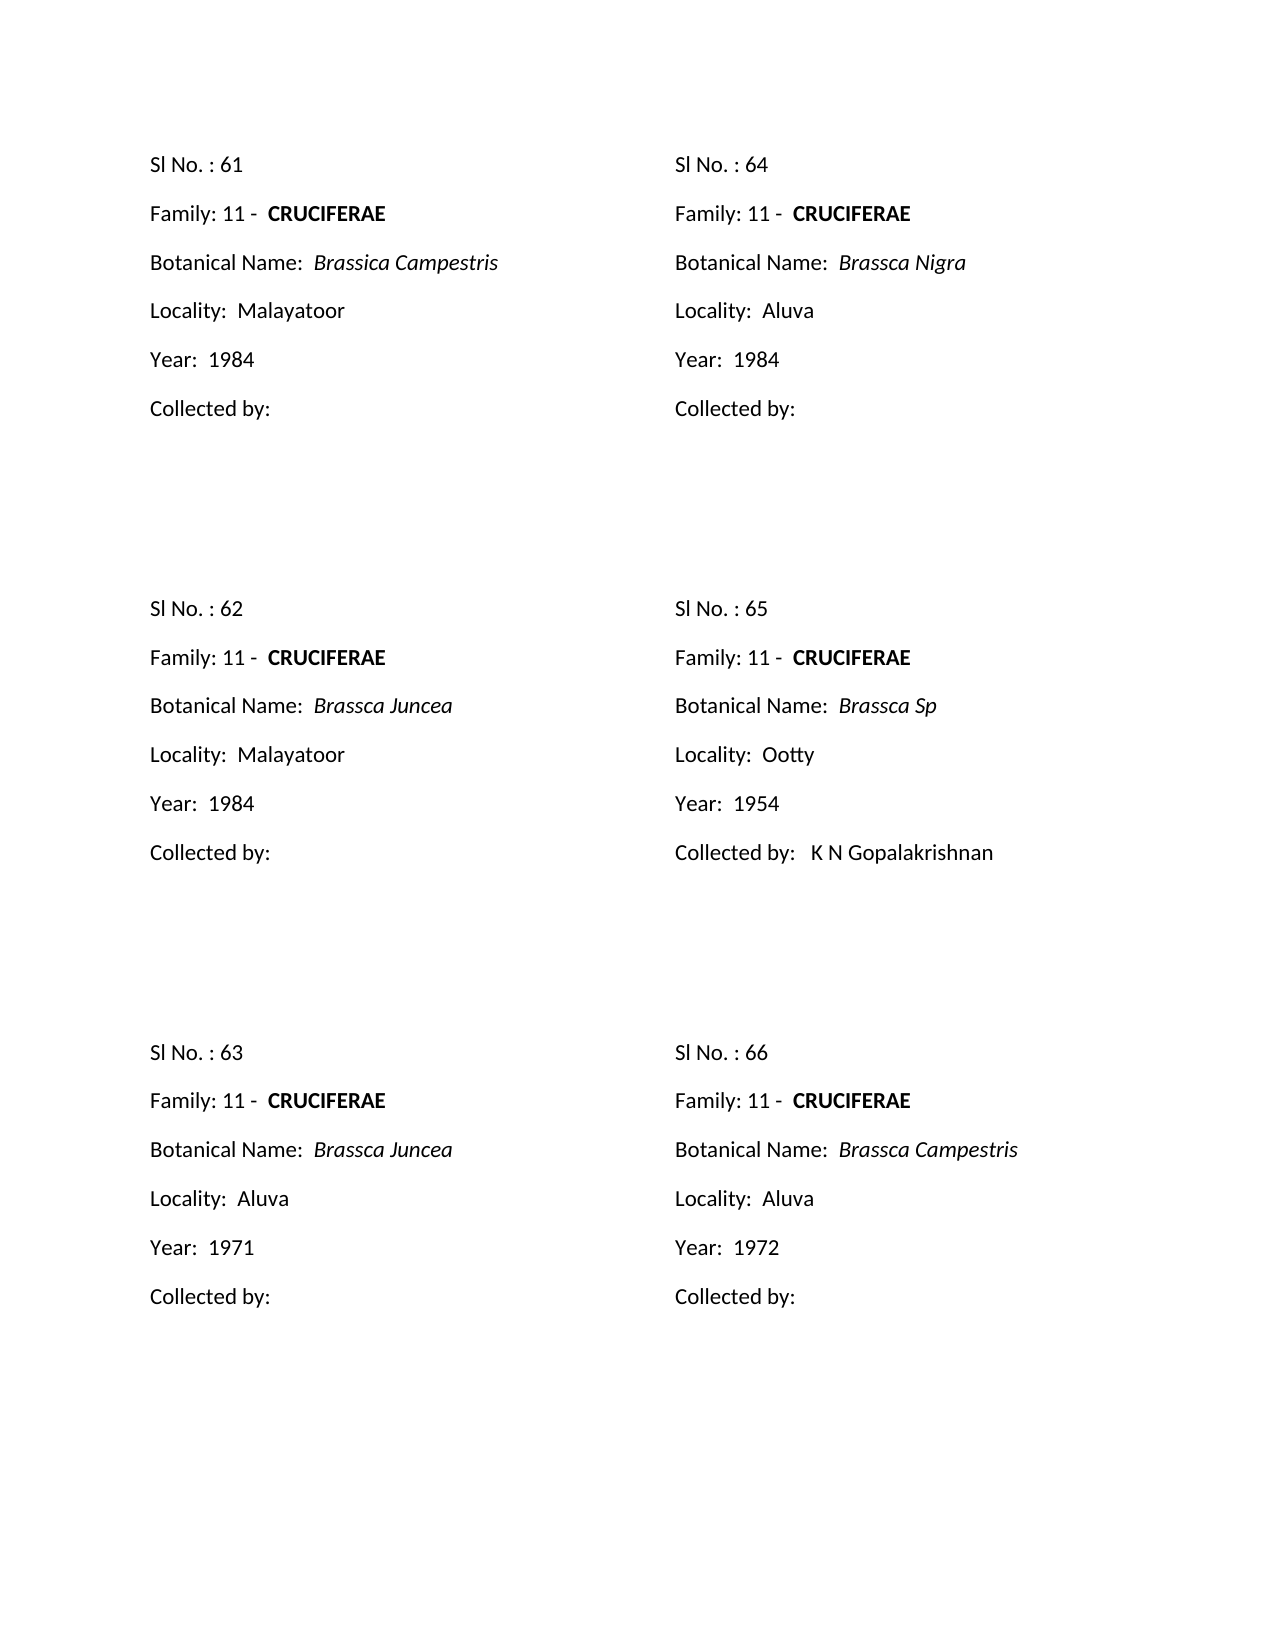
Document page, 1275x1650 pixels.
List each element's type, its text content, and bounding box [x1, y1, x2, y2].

text Family: 11 - CRUCIFERAE [675, 1087, 1125, 1114]
text Botanical Name: Brassica Campestris [150, 248, 600, 276]
text Sl No. : 63 [150, 1038, 600, 1066]
text Family: 11 - CRUCIFERAE [675, 643, 1125, 671]
text Year: 1984 [150, 345, 600, 373]
text Sl No. : 65 [675, 594, 1125, 622]
text Family: 11 - CRUCIFERAE [150, 199, 600, 227]
text Collected by: K N Gopalakrishnan [675, 838, 1125, 866]
text Family: 11 - CRUCIFERAE [675, 199, 1125, 227]
text Botanical Name: Brassca Nigra [675, 248, 1125, 276]
text Collected by: [675, 1282, 1125, 1310]
text Sl No. : 64 [675, 150, 1125, 178]
text Locality: Aluva [675, 1184, 1125, 1212]
text Year: 1984 [675, 345, 1125, 373]
text Family: 11 - CRUCIFERAE [150, 1087, 600, 1114]
text Family: 11 - CRUCIFERAE [150, 643, 600, 671]
text Botanical Name: Brassca Campestris [675, 1135, 1125, 1163]
text Sl No. : 66 [675, 1038, 1125, 1066]
text Collected by: [675, 394, 1125, 422]
text Year: 1984 [150, 789, 600, 817]
text Locality: Malayatoor [150, 740, 600, 768]
text Locality: Malayatoor [150, 297, 600, 324]
text Sl No. : 61 [150, 150, 600, 178]
text Collected by: [150, 838, 600, 866]
text Sl No. : 62 [150, 594, 600, 622]
text Botanical Name: Brassca Juncea [150, 1135, 600, 1163]
text Year: 1971 [150, 1233, 600, 1261]
text Botanical Name: Brassca Sp [675, 692, 1125, 719]
text Year: 1972 [675, 1233, 1125, 1261]
text Locality: Aluva [675, 297, 1125, 324]
text Botanical Name: Brassca Juncea [150, 692, 600, 719]
text Collected by: [150, 394, 600, 422]
text Year: 1954 [675, 789, 1125, 817]
text Locality: Aluva [150, 1184, 600, 1212]
text Collected by: [150, 1282, 600, 1310]
text Locality: Ootty [675, 740, 1125, 768]
